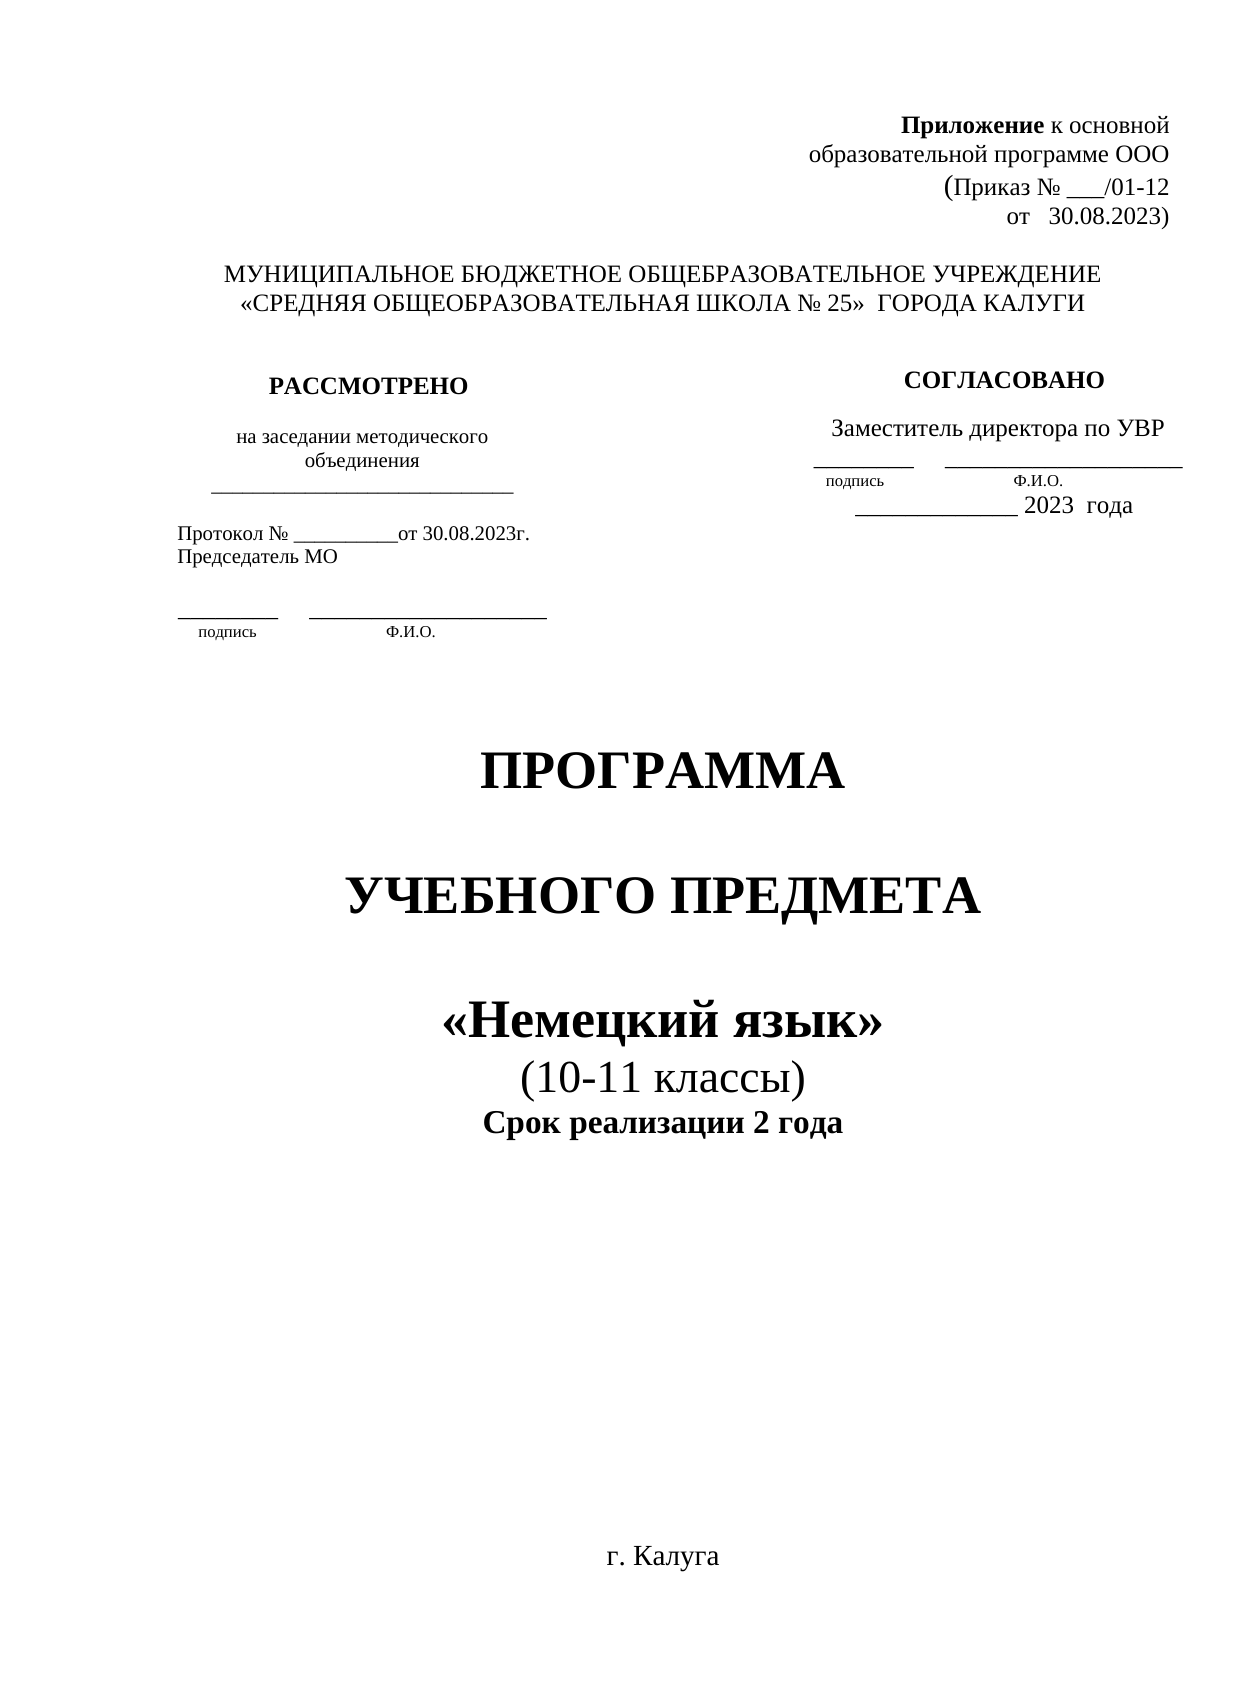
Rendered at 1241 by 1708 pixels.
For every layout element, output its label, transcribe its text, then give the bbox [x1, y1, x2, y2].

text от 30.08.2023) [156, 201, 1169, 230]
text Протокол № __________от 30.08.2023г. [177, 520, 547, 544]
text ПРОГРАММА [156, 738, 1169, 800]
text на заседании методического объединения [177, 424, 547, 472]
text подпись Ф.И.О. [805, 471, 1183, 490]
text (10-11 классы) [156, 1049, 1169, 1102]
text _____________ 2023 года [805, 490, 1183, 518]
text подпись Ф.И.О. [169, 621, 547, 641]
text ________ ___________________ [813, 442, 1183, 471]
text Приложение к основной [156, 110, 1169, 139]
text СОГЛАСОВАНО [813, 365, 1183, 394]
text МУНИЦИПАЛЬНОЕ БЮДЖЕТНОЕ ОБЩЕБРАЗОВАТЕЛЬНОЕ УЧРЕЖДЕНИЕ [156, 259, 1169, 288]
text ________ ___________________ [177, 593, 547, 621]
text г. Калуга [156, 1538, 1169, 1572]
text УЧЕБНОГО ПРЕДМЕТА [156, 863, 1169, 925]
text РАССМОТРЕНО [177, 371, 547, 400]
text образовательной программе ООО [156, 139, 1169, 168]
text _____________________________ [177, 472, 547, 496]
text «Немецкий язык» [156, 987, 1169, 1049]
text «СРЕДНЯЯ ОБЩЕОБРАЗОВАТЕЛЬНАЯ ШКОЛА № 25» ГОРОДА КАЛУГИ [156, 288, 1169, 316]
text Заместитель директора по УВР [813, 413, 1183, 442]
text Председатель МО [177, 544, 547, 568]
text (Приказ № ___/01-12 [156, 168, 1169, 201]
text Срок реализации 2 года [156, 1102, 1169, 1141]
